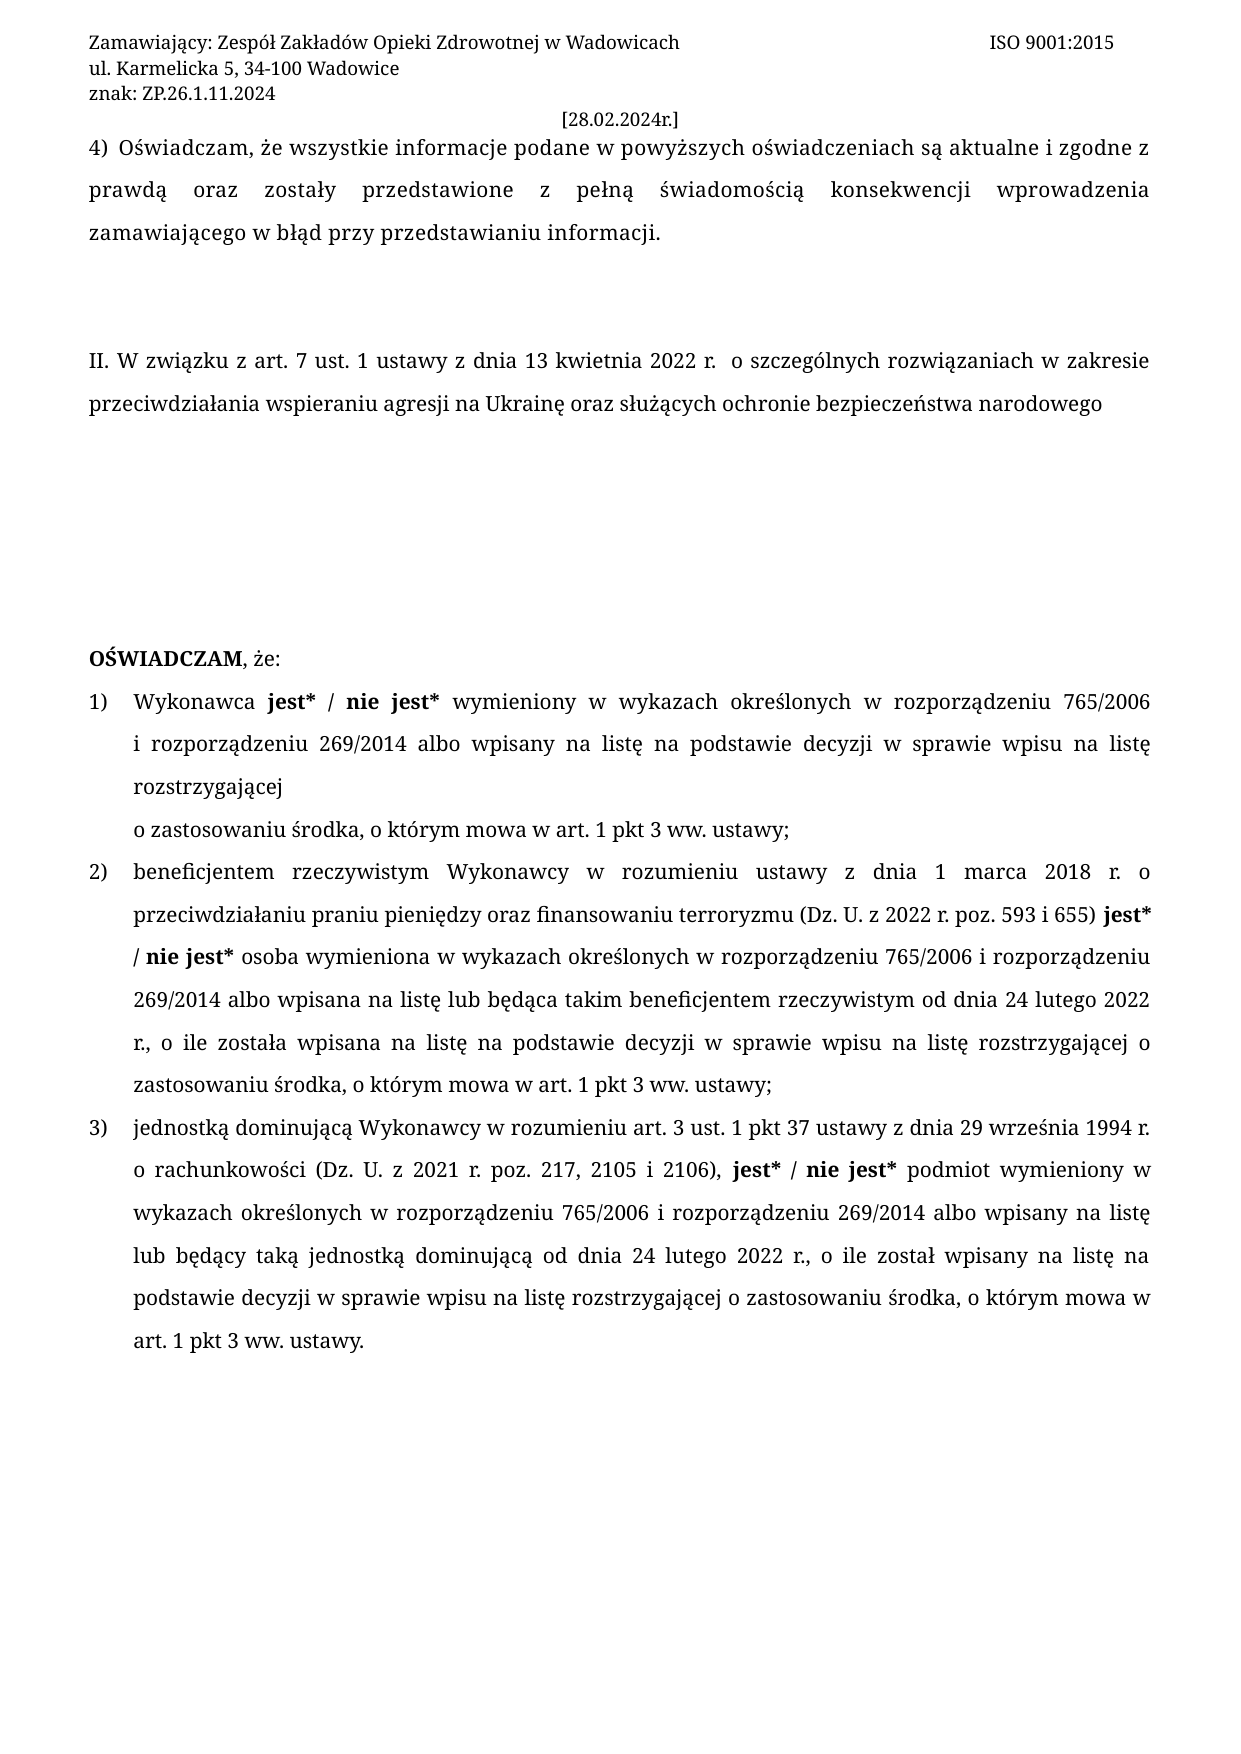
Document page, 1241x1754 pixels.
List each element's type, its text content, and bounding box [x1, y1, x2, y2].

text II. W związku z art. 7 ust. 1 ustawy z dnia 13 kwietnia 2022 r. o szczególnych rozwiązaniach w zakresie przeciwdziałania wspieraniu agresji na Ukrainę oraz służących ochronie bezpieczeństwa narodowego [89, 346, 1152, 417]
text OŚWIADCZAM, że: [89, 644, 1152, 673]
text 3) jednostką dominującą Wykonawcy w rozumieniu art. 3 ust. 1 pkt 37 ustawy z dnia 29 września 1994 r. o rachunkowości (Dz. U. z 2021 r. poz. 217, 2105 i 2106), jest* / nie jest* podmiot wymieniony w wykazach określonych w rozporządzeniu 765/2006 i rozporządzeniu 269/2014 albo wpisany na listę lub będący taką jednostką dominującą od dnia 24 lutego 2022 r., o ile został wpisany na listę na podstawie decyzji w sprawie wpisu na listę rozstrzygającej o zastosowaniu środka, o którym mowa w art. 1 pkt 3 ww. ustawy. [89, 1113, 1152, 1354]
text 2) beneficjentem rzeczywistym Wykonawcy w rozumieniu ustawy z dnia 1 marca 2018 r. o przeciwdziałaniu praniu pieniędzy oraz finansowaniu terroryzmu (Dz. U. z 2022 r. poz. 593 i 655) jest* / nie jest* osoba wymieniona w wykazach określonych w rozporządzeniu 765/2006 i rozporządzeniu 269/2014 albo wpisana na listę lub będąca takim beneficjentem rzeczywistym od dnia 24 lutego 2022 r., o ile została wpisana na listę na podstawie decyzji w sprawie wpisu na listę rozstrzygającej o zastosowaniu środka, o którym mowa w art. 1 pkt 3 ww. ustawy; [89, 857, 1152, 1099]
list Oświadczam, że wszystkie informacje podane w powyższych oświadczeniach są aktualne i zgodne z prawdą oraz zostały przedstawione z pełną świadomością konsekwencji wprowadzenia zamawiającego w błąd przy przedstawianiu informacji. [89, 133, 1152, 247]
text 1) Wykonawca jest* / nie jest* wymieniony w wykazach określonych w rozporządzeniu 765/2006 i rozporządzeniu 269/2014 albo wpisany na listę na podstawie decyzji w sprawie wpisu na listę rozstrzygającej o zastosowaniu środka, o którym mowa w art. 1 pkt 3 ww. ustawy; [89, 687, 1152, 843]
